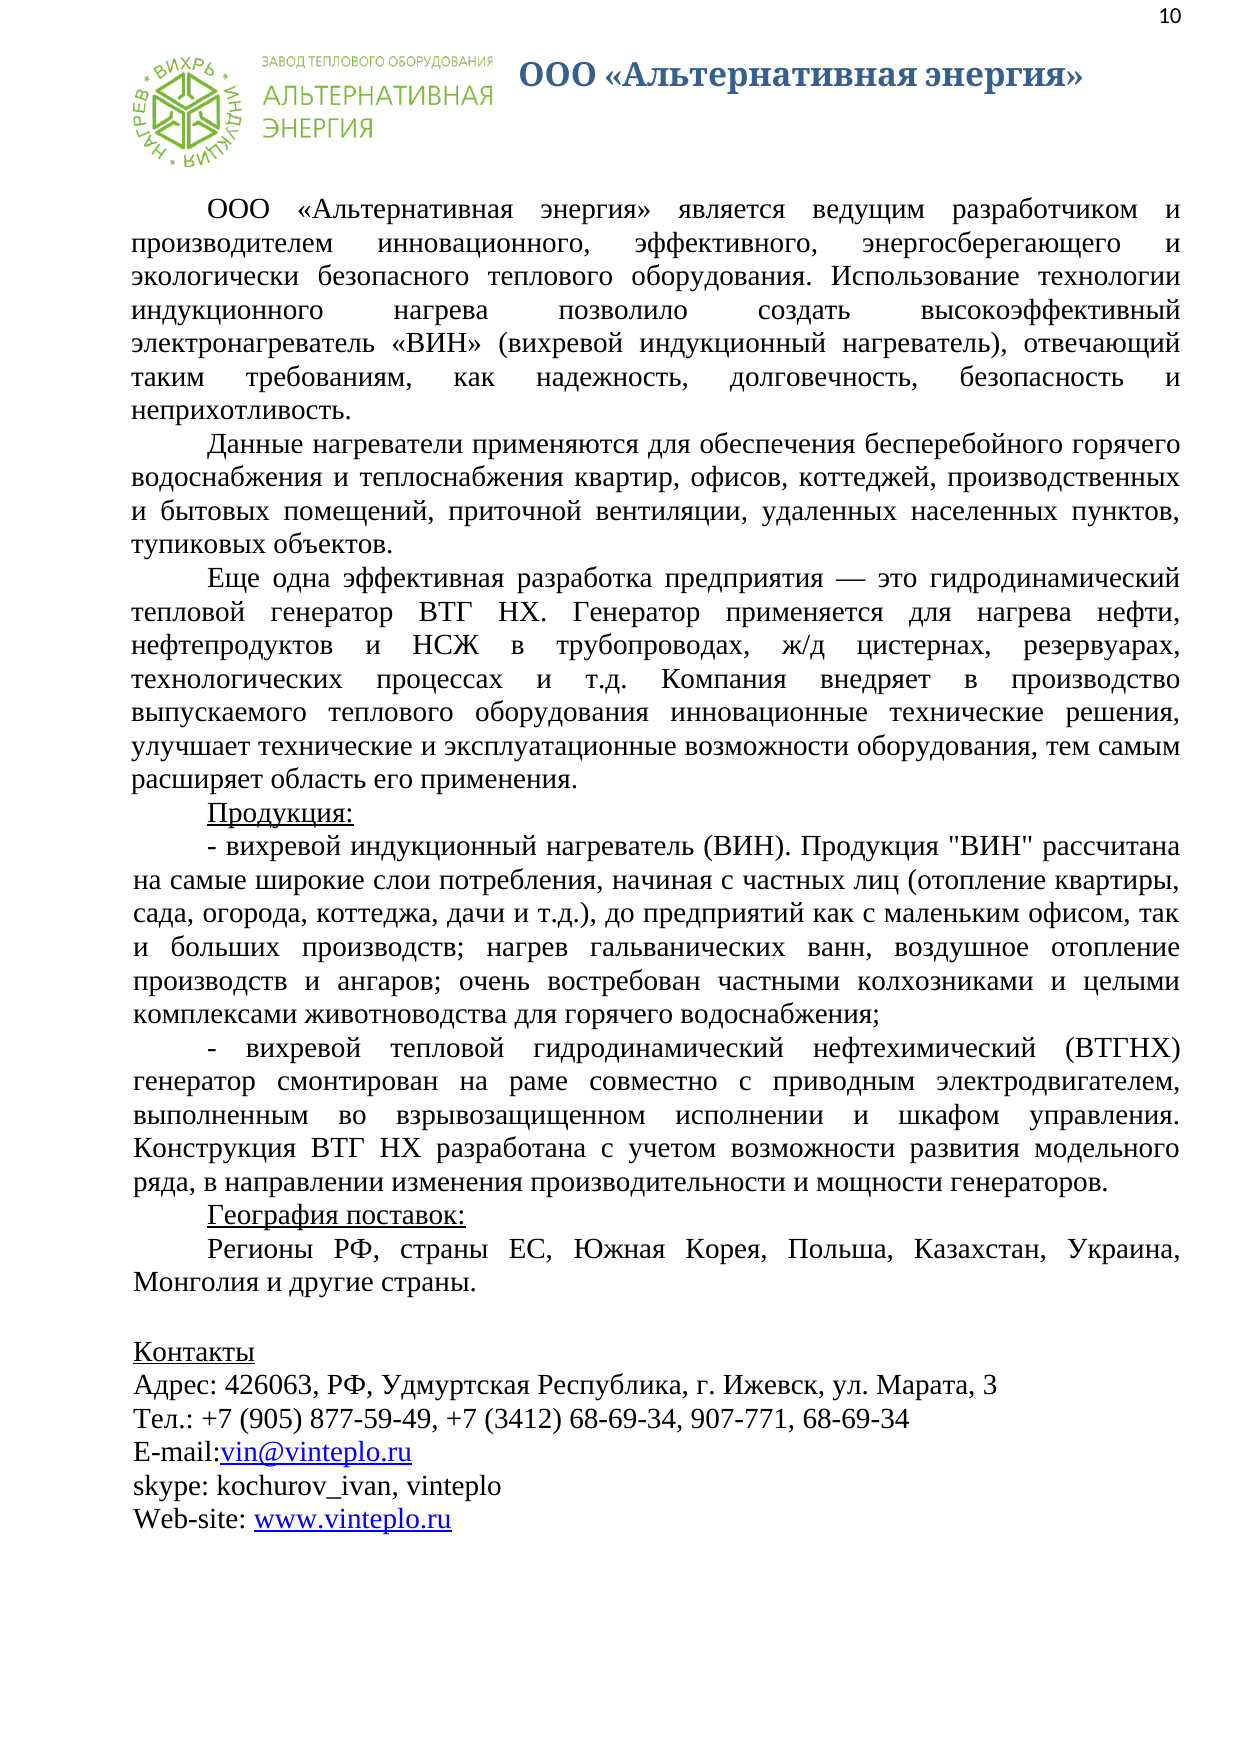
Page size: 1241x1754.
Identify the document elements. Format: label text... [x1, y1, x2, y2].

text Тел.: +7 (905) 877-59-49, +7 (3412) 68-69-34, 907-771, 68-69-34 [133, 1401, 1181, 1434]
table_header [122, 57, 507, 191]
text ООО «Альтернативная энергия» является ведущим разработчиком и производителем инновационного, эффективного, энергосберегающего и экологически безопасного теплового оборудования. Использование технологии индукционного нагрева позволило создать высокоэффективный электронагреватель «ВИН» (вихревой индукционный нагреватель), отвечающий таким требованиям, как надежность, долговечность, безопасность и неприхотливость. [131, 191, 1181, 426]
text E-mail:vin@vinteplo.ru [133, 1434, 1181, 1468]
text - вихревой тепловой гидродинамический нефтехимический (ВТГНХ) генератор смонтирован на раме совместно с приводным электродвигателем, выполненным во взрывозащищенном исполнении и шкафом управления. Конструкция ВТГ НХ разработана с учетом возможности развития модельного ряда, в направлении изменения производительности и мощности генераторов. [133, 1030, 1181, 1197]
text Регионы РФ, страны ЕС, Южная Корея, Польша, Казахстан, Украина, Монголия и другие страны. [133, 1231, 1181, 1298]
text География поставок: [133, 1197, 1181, 1231]
picture [132, 56, 493, 167]
text Еще одна эффективная разработка предприятия — это гидродинамический тепловой генератор ВТГ НХ. Генератор применяется для нагрева нефти, нефтепродуктов и НСЖ в трубопроводах, ж/д цистернах, резервуарах, технологических процессах и т.д. Компания внедряет в производство выпускаемого теплового оборудования инновационные технические решения, улучшает технические и эксплуатационные возможности оборудования, тем самым расширяет область его применения. [131, 560, 1181, 795]
text - вихревой индукционный нагреватель (ВИН). Продукция "ВИН" рассчитана на самые широкие слои потребления, начиная с частных лиц (отопление квартиры, сада, огорода, коттеджа, дачи и т.д.), до предприятий как с маленьким офисом, так и больших производств; нагрев гальванических ванн, воздушное отопление производств и ангаров; очень востребован частными колхозниками и целыми комплексами животноводства для горячего водоснабжения; [133, 828, 1181, 1030]
text Данные нагреватели применяются для обеспечения бесперебойного горячего водоснабжения и теплоснабжения квартир, офисов, коттеджей, производственных и бытовых помещений, приточной вентиляции, удаленных населенных пунктов, тупиковых объектов. [131, 426, 1181, 560]
text skype: kochurov_ivan, vinteplo [133, 1468, 1181, 1501]
table_header ООО «Альтернативная энергия» [507, 57, 1148, 191]
text Web-site: www.vinteplo.ru [133, 1501, 1181, 1535]
text Контакты [133, 1298, 1181, 1367]
text Адрес: 426063, РФ, Удмуртская Республика, г. Ижевск, ул. Марата, 3 [133, 1367, 1181, 1401]
text Продукция: [131, 795, 1181, 828]
